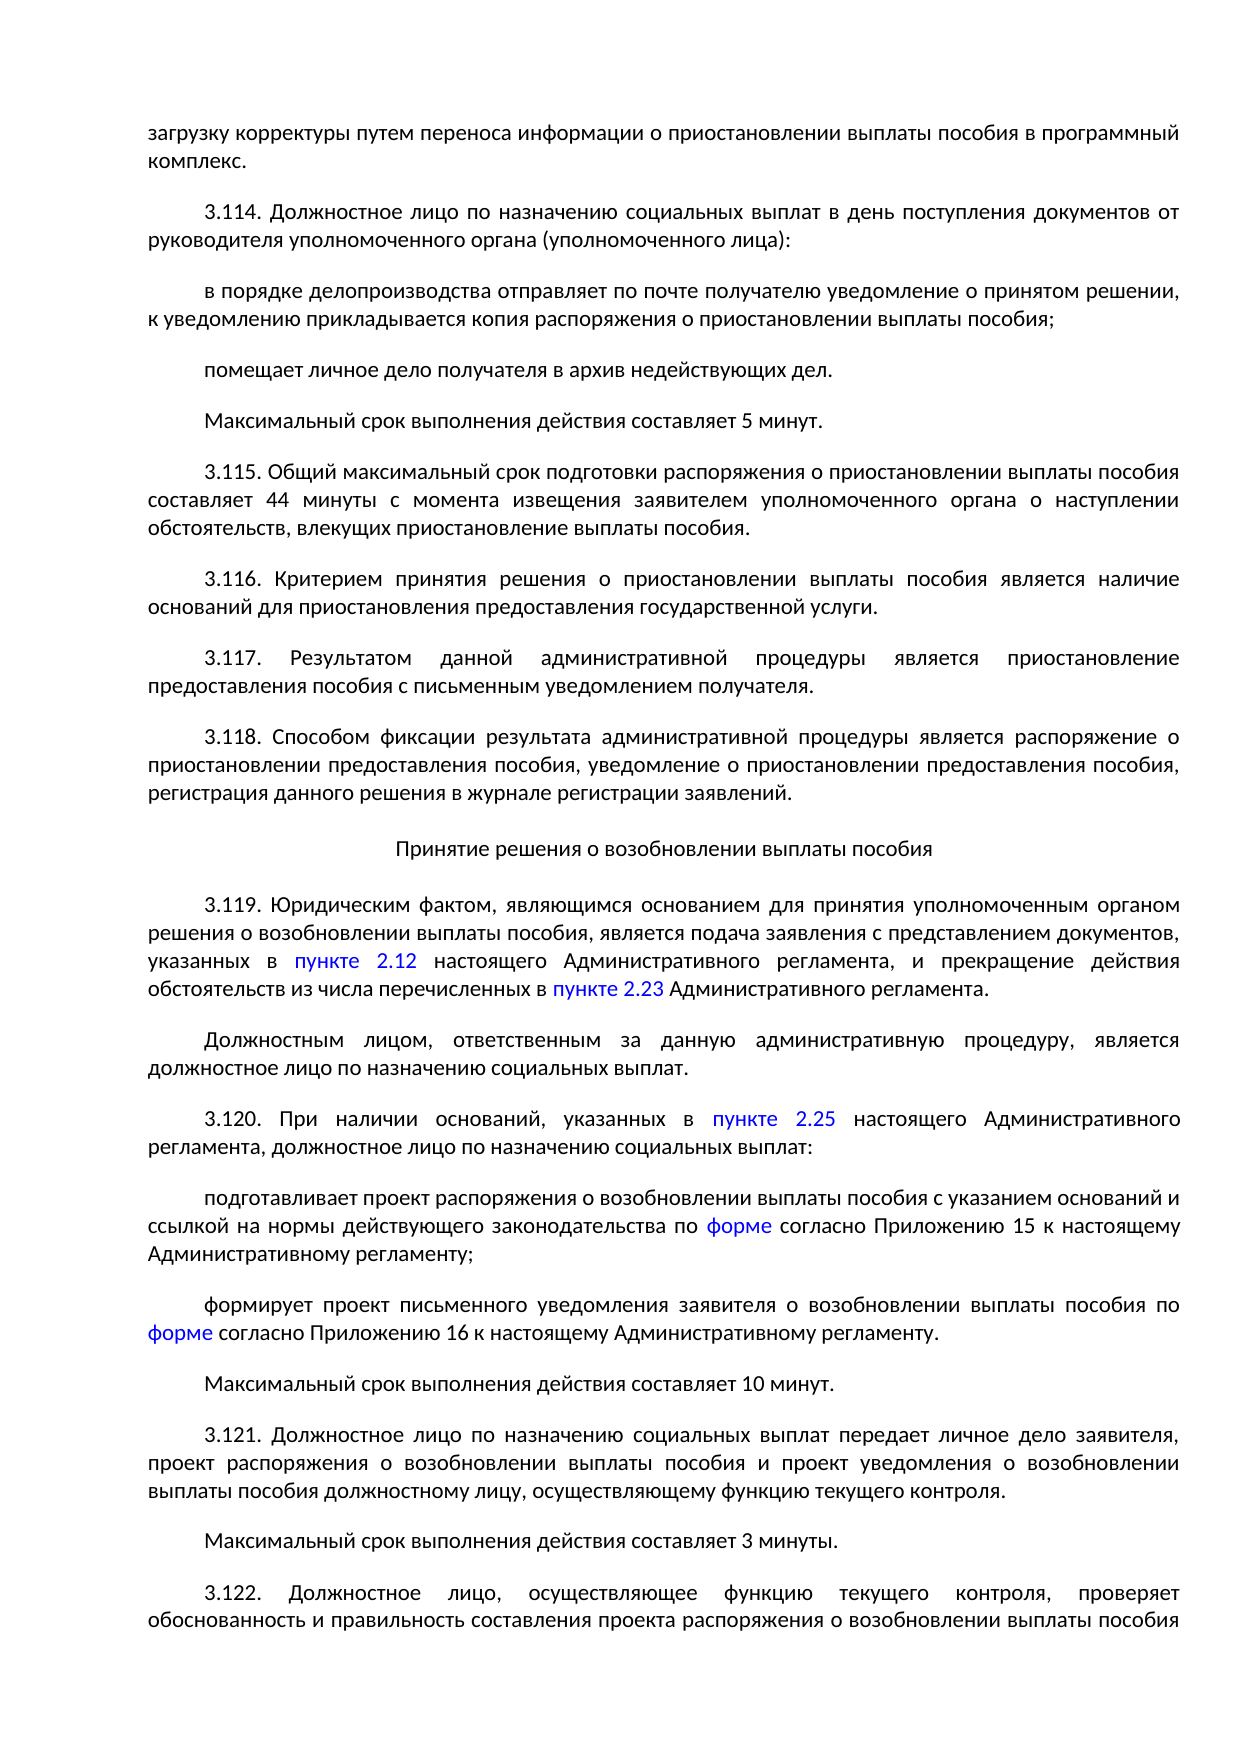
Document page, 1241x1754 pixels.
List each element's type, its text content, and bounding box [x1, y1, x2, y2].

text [148, 118, 1181, 174]
text Максимальный срок выполнения действия составляет 10 минут. [148, 1369, 1181, 1397]
text 3.114. Должностное лицо по назначению социальных выплат в день поступления документов от руководителя уполномоченного органа (уполномоченного лица): [148, 197, 1181, 253]
text Должностным лицом, ответственным за данную административную процедуру, является должностное лицо по назначению социальных выплат. [148, 1025, 1181, 1081]
text 3.121. Должностное лицо по назначению социальных выплат передает личное дело заявителя, проект распоряжения о возобновлении выплаты пособия и проект уведомления о возобновлении выплаты пособия должностному лицу, осуществляющему функцию текущего контроля. [148, 1420, 1181, 1504]
text 3.117. Результатом данной административной процедуры является приостановление предоставления пособия с письменным уведомлением получателя. [148, 643, 1181, 699]
text 3.116. Критерием принятия решения о приостановлении выплаты пособия является наличие оснований для приостановления предоставления государственной услуги. [148, 564, 1181, 620]
text Принятие решения о возобновлении выплаты пособия [148, 834, 1181, 862]
text 3.115. Общий максимальный срок подготовки распоряжения о приостановлении выплаты пособия составляет 44 минуты с момента извещения заявителем уполномоченного органа о наступлении обстоятельств, влекущих приостановление выплаты пособия. [148, 457, 1181, 541]
text 3.120. При наличии оснований, указанных в пункте 2.25 настоящего Административного регламента, должностное лицо по назначению социальных выплат: [148, 1104, 1181, 1160]
text Максимальный срок выполнения действия составляет 5 минут. [148, 406, 1181, 434]
text 3.119. Юридическим фактом, являющимся основанием для принятия уполномоченным органом решения о возобновлении выплаты пособия, является подача заявления с представлением документов, указанных в пункте 2.12 настоящего Административного регламента, и прекращение действия обстоятельств из числа перечисленных в пункте 2.23 Административного регламента. [148, 890, 1181, 1002]
text в порядке делопроизводства отправляет по почте получателю уведомление о принятом решении, к уведомлению прикладывается копия распоряжения о приостановлении выплаты пособия; [148, 276, 1181, 332]
text 3.118. Способом фиксации результата административной процедуры является распоряжение о приостановлении предоставления пособия, уведомление о приостановлении предоставления пособия, регистрация данного решения в журнале регистрации заявлений. [148, 722, 1181, 806]
text формирует проект письменного уведомления заявителя о возобновлении выплаты пособия по форме согласно Приложению 16 к настоящему Административному регламенту. [148, 1290, 1181, 1346]
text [148, 1578, 1181, 1634]
text помещает личное дело получателя в архив недействующих дел. [148, 355, 1181, 383]
text Максимальный срок выполнения действия составляет 3 минуты. [148, 1527, 1181, 1555]
text подготавливает проект распоряжения о возобновлении выплаты пособия с указанием оснований и ссылкой на нормы действующего законодательства по форме согласно Приложению 15 к настоящему Административному регламенту; [148, 1183, 1181, 1267]
